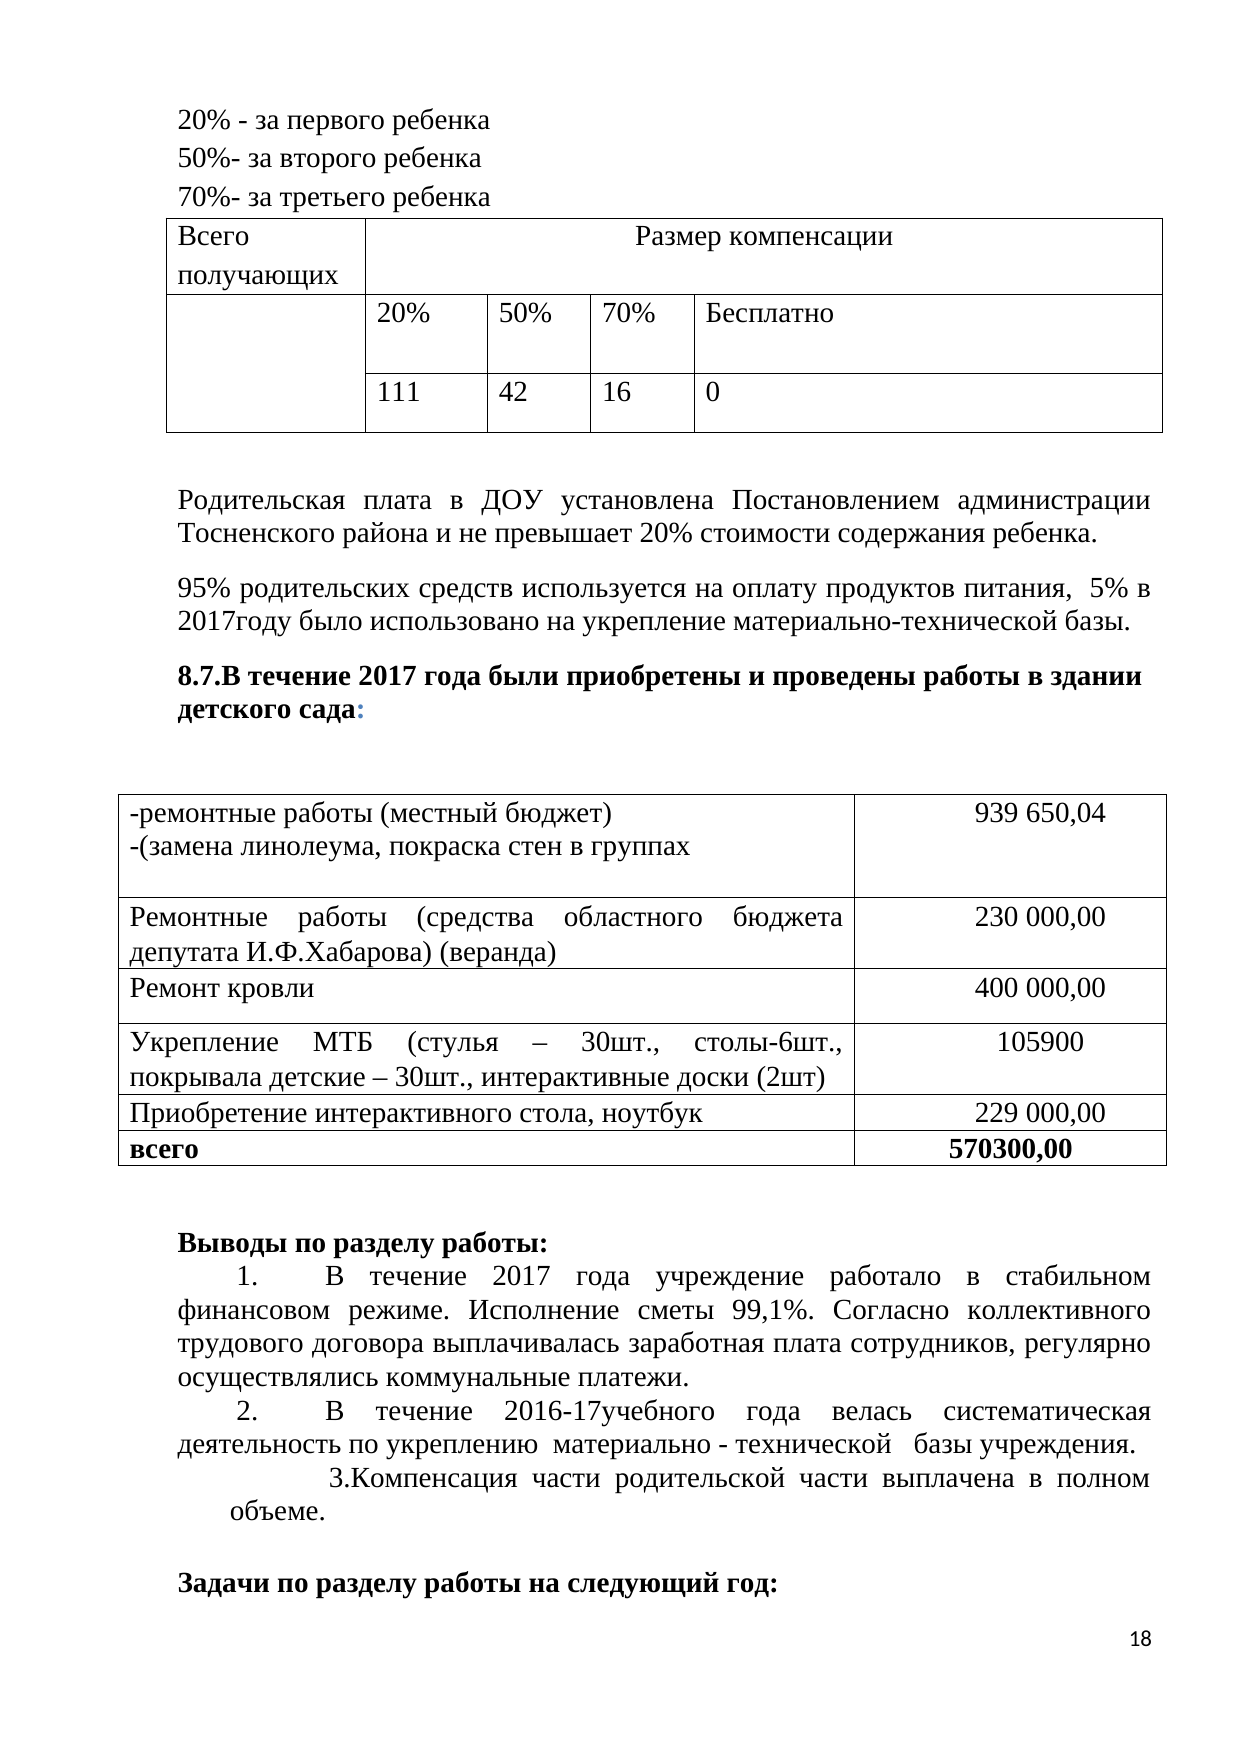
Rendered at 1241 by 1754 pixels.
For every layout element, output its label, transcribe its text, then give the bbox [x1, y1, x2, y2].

table_cell всего [119, 1131, 854, 1164]
table_cell [167, 295, 365, 432]
table_cell 230 000,00 [855, 898, 1166, 968]
table_cell 400 000,00 [855, 969, 1166, 1023]
table_header 939 650,04 [855, 795, 1166, 897]
text 70%- за третьего ребенка [177, 179, 1152, 212]
table_cell 229 000,00 [855, 1095, 1166, 1130]
table_cell Ремонтные работы (средства областного бюджета депутата И.Ф.Хабарова) (веранда) [119, 898, 854, 968]
table_cell 50% [488, 295, 590, 373]
text 95% родительских средств используется на оплату продуктов питания, 5% в 2017году было использовано на укрепление материально-технической базы. [177, 570, 1152, 637]
list 3.Компенсация части родительской части выплачена в полном объеме. [229, 1460, 1152, 1527]
table_cell 111 [366, 374, 487, 432]
table_cell 570300,00 [855, 1131, 1166, 1164]
table_cell 70% [591, 295, 694, 373]
text Задачи по разделу работы на следующий год: [177, 1565, 1152, 1599]
table_cell Приобретение интерактивного стола, ноутбук [119, 1095, 854, 1130]
table_cell 105900 [855, 1024, 1166, 1094]
table_cell 0 [695, 374, 1162, 432]
text 50%- за второго ребенка [177, 140, 1152, 174]
table_cell 16 [591, 374, 694, 432]
table_cell Укрепление МТБ (стулья – 30шт., столы-6шт., покрывала детские – 30шт., интерактивные доски (2шт) [119, 1024, 854, 1094]
table_cell Бесплатно [695, 295, 1162, 373]
table_header -ремонтные работы (местный бюджет) -(замена линолеума, покраска стен в группах [119, 795, 854, 897]
list В течение 2016-17учебного года велась систематическая деятельность по укреплению материально - технической базы учреждения. [177, 1393, 1152, 1460]
table_cell 42 [488, 374, 590, 432]
text Выводы по разделу работы: [177, 1225, 1152, 1258]
text 8.7.В течение 2017 года были приобретены и проведены работы в здании детского сада: [177, 658, 1152, 725]
text 20% - за первого ребенка [177, 102, 1152, 135]
list В течение 2017 года учреждение работало в стабильном финансовом режиме. Исполнение сметы 99,1%. Согласно коллективного трудового договора выплачивалась заработная плата сотрудников, регулярно осуществлялись коммунальные платежи. [177, 1258, 1152, 1393]
table_header Всего получающих [167, 219, 365, 294]
text Родительская плата в ДОУ установлена Постановлением администрации Тосненского района и не превышает 20% стоимости содержания ребенка. [177, 482, 1152, 549]
table_cell Ремонт кровли [119, 969, 854, 1023]
table_cell 20% [366, 295, 487, 373]
table_header Размер компенсации [366, 219, 1162, 294]
